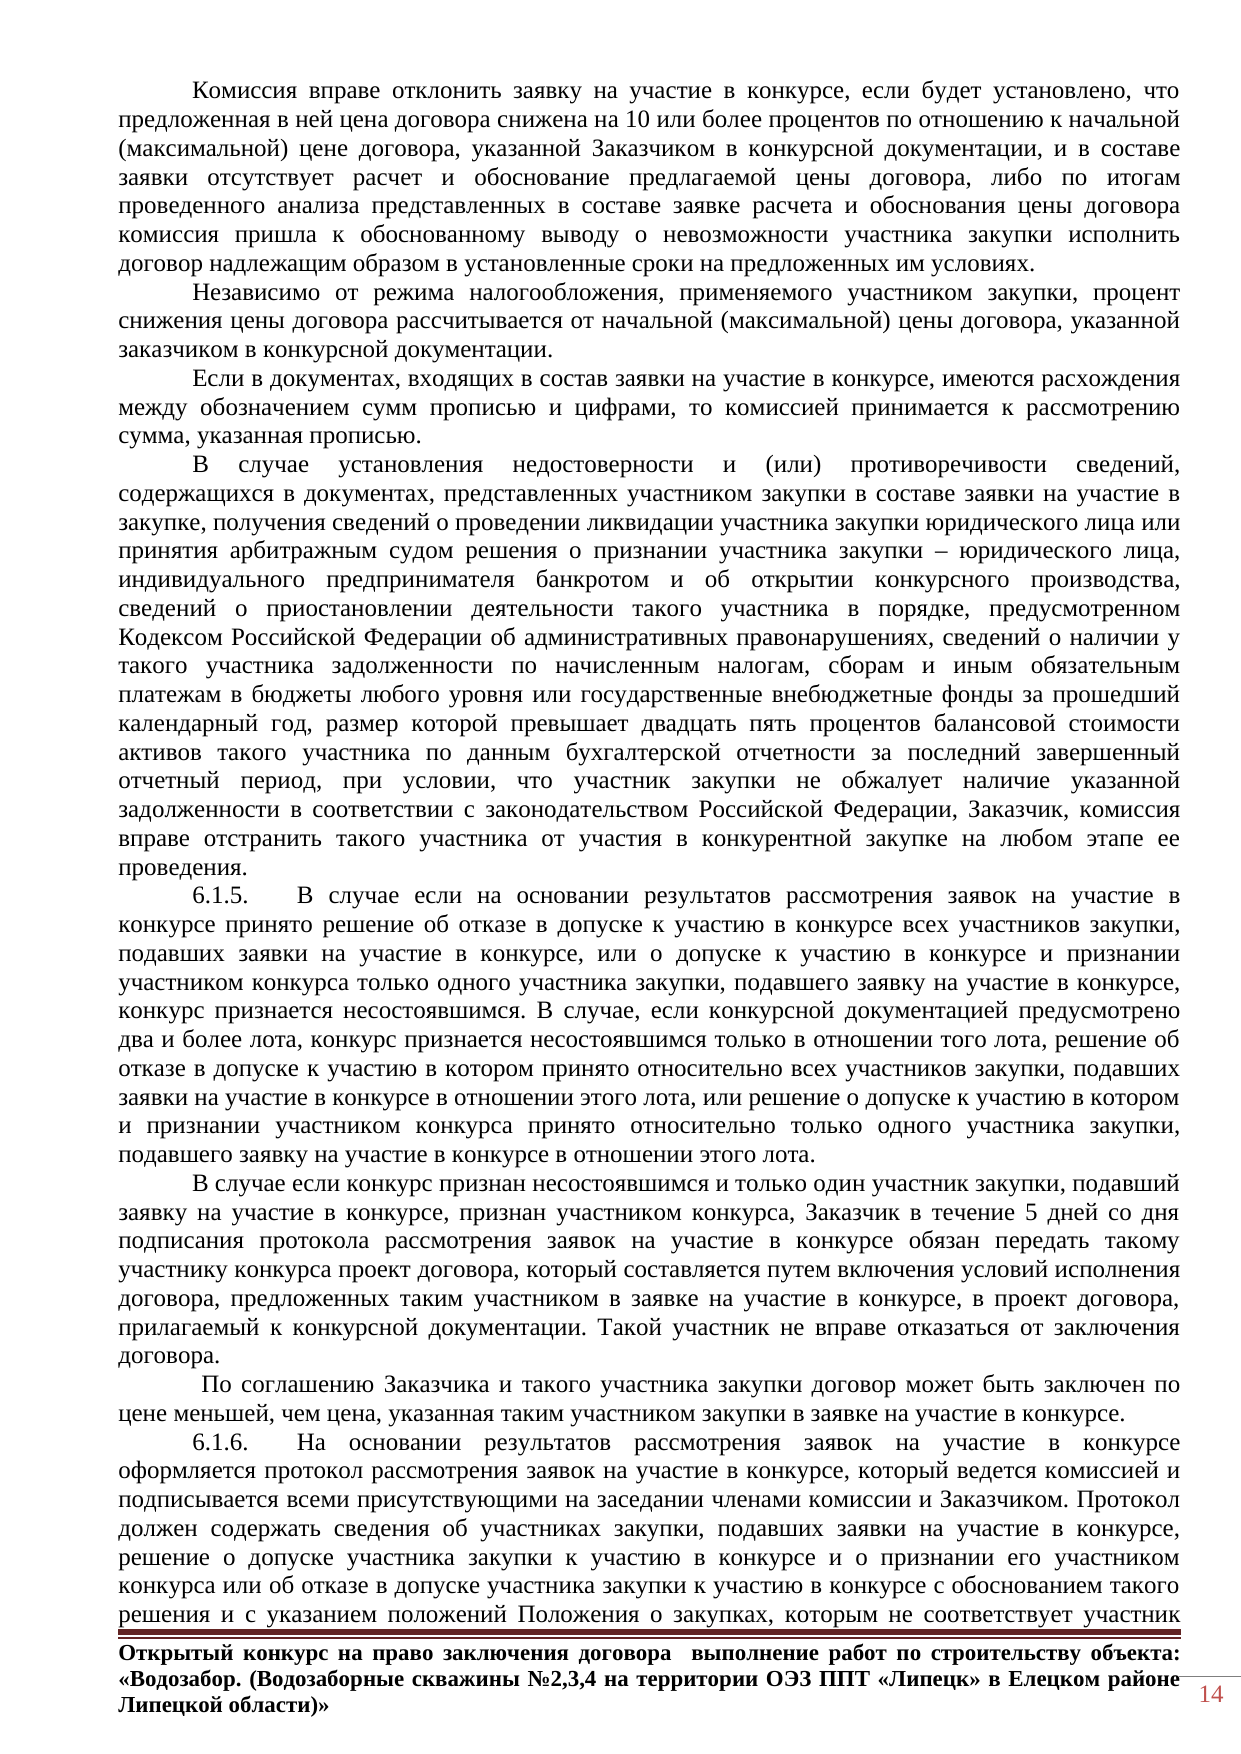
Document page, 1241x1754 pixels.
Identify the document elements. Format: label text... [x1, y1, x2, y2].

list По соглашению Заказчика и такого участника закупки договор может быть заключен по цене меньшей, чем цена, указанная таким участником закупки в заявке на участие в конкурсе. [118, 1369, 1181, 1427]
text Комиссия вправе отклонить заявку на участие в конкурсе, если будет установлено, что предложенная в ней цена договора снижена на 10 или более процентов по отношению к начальной (максимальной) цене договора, указанной Заказчиком в конкурсной документации, и в составе заявки отсутствует расчет и обоснование предлагаемой цены договора, либо по итогам проведенного анализа представленных в составе заявке расчета и обоснования цены договора комиссия пришла к обоснованному выводу о невозможности участника закупки исполнить договор надлежащим образом в установленные сроки на предложенных им условиях. [118, 75, 1181, 277]
text Если в документах, входящих в состав заявки на участие в конкурсе, имеются расхождения между обозначением сумм прописью и цифрами, то комиссией принимается к рассмотрению сумма, указанная прописью. [118, 363, 1181, 449]
list В случае установления недостоверности и (или) противоречивости сведений, содержащихся в документах, представленных участником закупки в составе заявки на участие в закупке, получения сведений о проведении ликвидации участника закупки юридического лица или принятия арбитражным судом решения о признании участника закупки – юридического лица, индивидуального предпринимателя банкротом и об открытии конкурсного производства, сведений о приостановлении деятельности такого участника в порядке, предусмотренном Кодексом Российской Федерации об административных правонарушениях, сведений о наличии у такого участника задолженности по начисленным налогам, сборам и иным обязательным платежам в бюджеты любого уровня или государственные внебюджетные фонды за прошедший календарный год, размер которой превышает двадцать пять процентов балансовой стоимости активов такого участника по данным бухгалтерской отчетности за последний завершенный отчетный период, при условии, что участник закупки не обжалует наличие указанной задолженности в соответствии с законодательством Российской Федерации, Заказчик, комиссия вправе отстранить такого участника от участия в конкурентной закупке на любом этапе ее проведения. [118, 449, 1181, 880]
list В случае если конкурс признан несостоявшимся и только один участник закупки, подавший заявку на участие в конкурсе, признан участником конкурса, Заказчик в течение 5 дней со дня подписания протокола рассмотрения заявок на участие в конкурсе обязан передать такому участнику конкурса проект договора, который составляется путем включения условий исполнения договора, предложенных таким участником в заявке на участие в конкурсе, в проект договора, прилагаемый к конкурсной документации. Такой участник не вправе отказаться от заключения договора. [118, 1168, 1181, 1369]
list В случае если на основании результатов рассмотрения заявок на участие в конкурсе принято решение об отказе в допуске к участию в конкурсе всех участников закупки, подавших заявки на участие в конкурсе, или о допуске к участию в конкурсе и признании участником конкурса только одного участника закупки, подавшего заявку на участие в конкурсе, конкурс признается несостоявшимся. В случае, если конкурсной документацией предусмотрено два и более лота, конкурс признается несостоявшимся только в отношении того лота, решение об отказе в допуске к участию в котором принято относительно всех участников закупки, подавших заявки на участие в конкурсе в отношении этого лота, или решение о допуске к участию в котором и признании участником конкурса принято относительно только одного участника закупки, подавшего заявку на участие в конкурсе в отношении этого лота. [118, 880, 1181, 1168]
text Независимо от режима налогообложения, применяемого участником закупки, процент снижения цены договора рассчитывается от начальной (максимальной) цены договора, указанной заказчиком в конкурсной документации. [118, 277, 1181, 363]
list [118, 1427, 1181, 1628]
